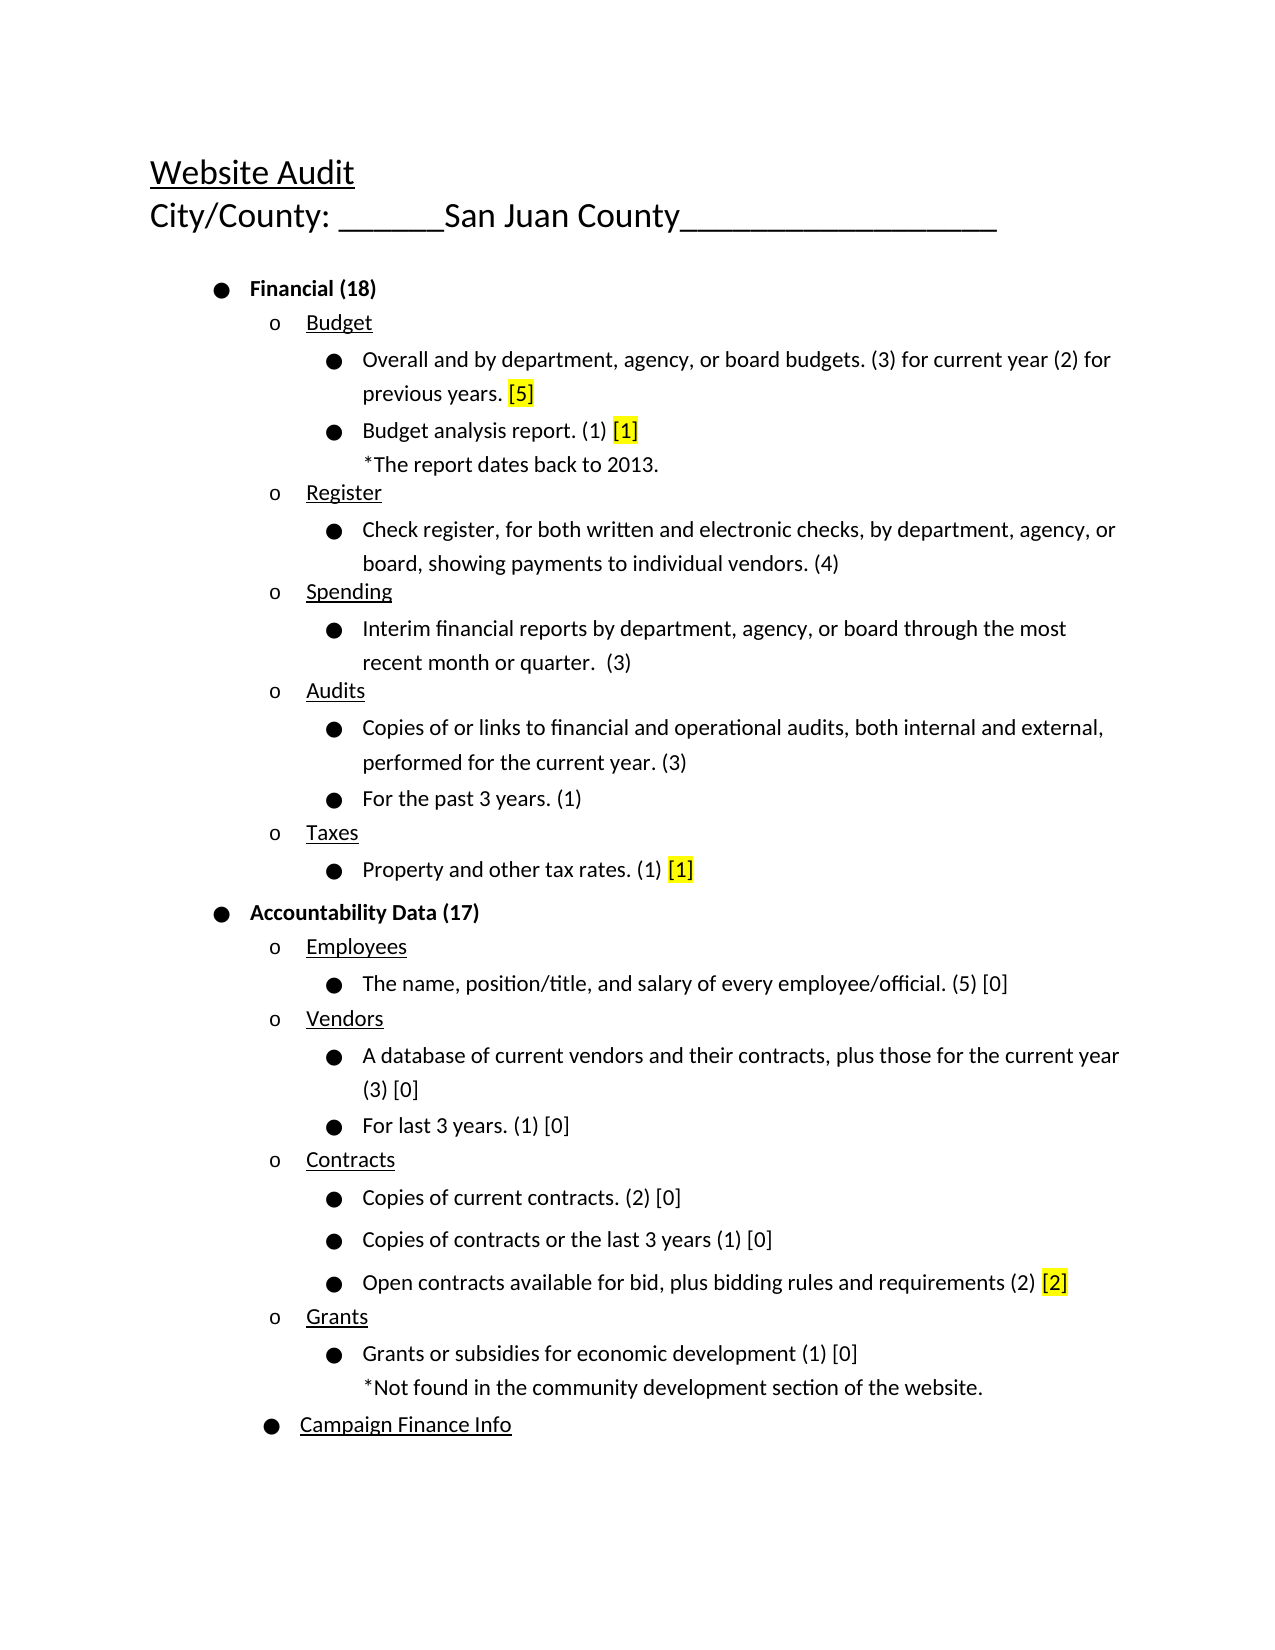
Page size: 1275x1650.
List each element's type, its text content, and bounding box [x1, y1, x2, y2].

text *The report dates back to 2013. [362, 450, 1125, 478]
list For the past 3 years. (1) [325, 776, 1125, 818]
list Vendors [268, 1004, 1125, 1032]
list Grants or subsidies for economic development (1) [0] [325, 1331, 1125, 1373]
list A database of current vendors and their contracts, plus those for the current year (3) [0] [325, 1032, 1125, 1103]
text Website Audit [150, 150, 1125, 193]
list Grants [268, 1302, 1125, 1331]
list Open contracts available for bid, plus bidding rules and requirements (2) [2] [325, 1259, 1125, 1302]
list Copies of current contracts. (2) [0] [325, 1174, 1125, 1217]
list Campaign Finance Info [262, 1402, 1125, 1444]
list Budget analysis report. (1) [1] [325, 407, 1125, 450]
list Interim financial reports by department, agency, or board through the most recent month or quarter. (3) [325, 606, 1125, 676]
list Copies of or links to financial and operational audits, both internal and external, performed for the current year. (3) [325, 705, 1125, 776]
list The name, position/title, and salary of every employee/official. (5) [0] [325, 961, 1125, 1004]
list Register [268, 478, 1125, 506]
list Audits [268, 676, 1125, 705]
list Employees [268, 932, 1125, 961]
text City/County: ______San Juan County__________________ [150, 193, 1125, 236]
list Copies of contracts or the last 3 years (1) [0] [325, 1217, 1125, 1259]
list Financial (18) [212, 265, 1125, 308]
list Contracts [268, 1146, 1125, 1174]
text *Not found in the community development section of the website. [362, 1373, 1125, 1402]
list Taxes [268, 818, 1125, 847]
list For last 3 years. (1) [0] [325, 1103, 1125, 1146]
list Budget [268, 308, 1125, 336]
list Spending [268, 577, 1125, 606]
list Overall and by department, agency, or board budgets. (3) for current year (2) for previous years. [5] [325, 336, 1125, 407]
list Property and other tax rates. (1) [1] [325, 847, 1125, 890]
list Check register, for both written and electronic checks, by department, agency, or board, showing payments to individual vendors. (4) [325, 506, 1125, 577]
list Accountability Data (17) [212, 890, 1125, 932]
